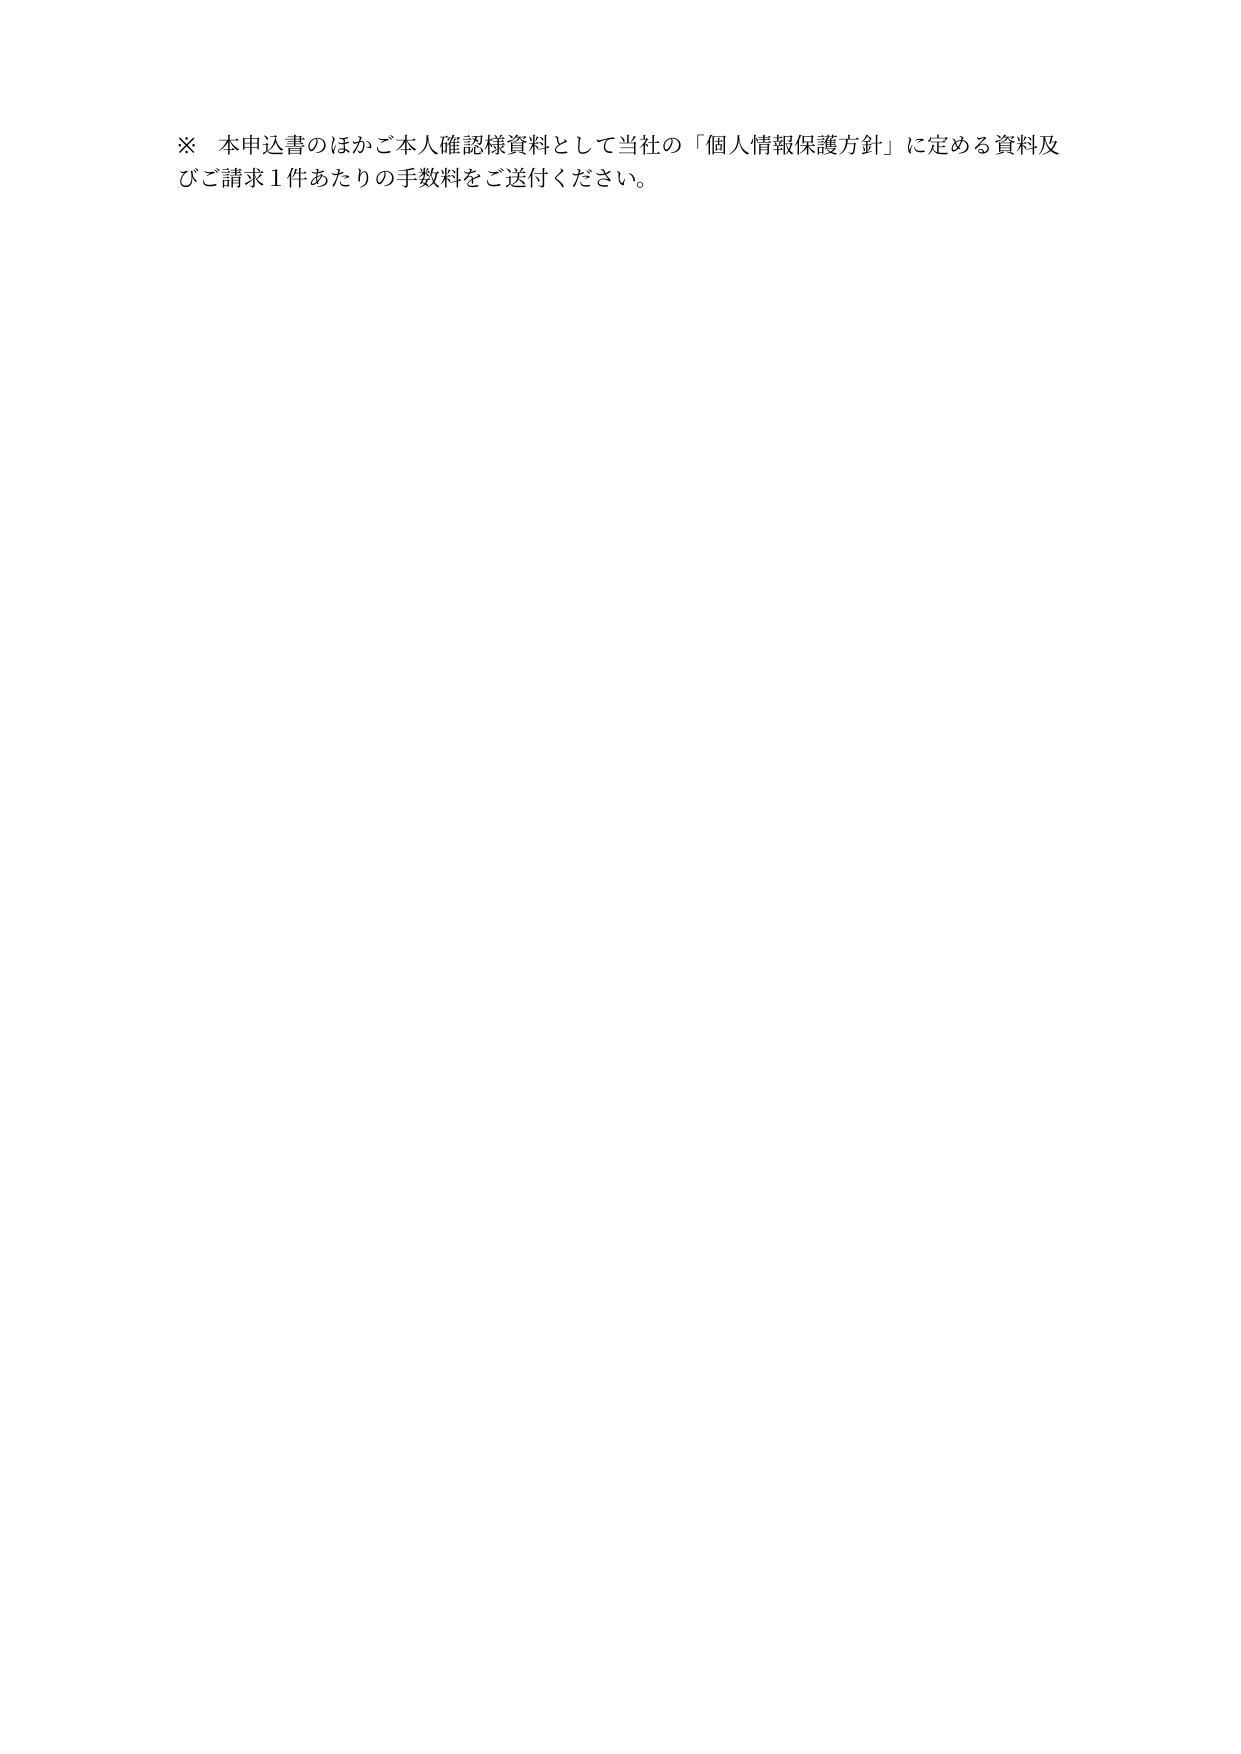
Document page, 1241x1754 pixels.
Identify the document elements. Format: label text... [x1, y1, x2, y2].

text ※ 本申込書のほかご本人確認様資料として当社の「個人情報保護方針」に定める資料及びご請求１件あたりの手数料をご送付ください。 [177, 127, 1063, 194]
